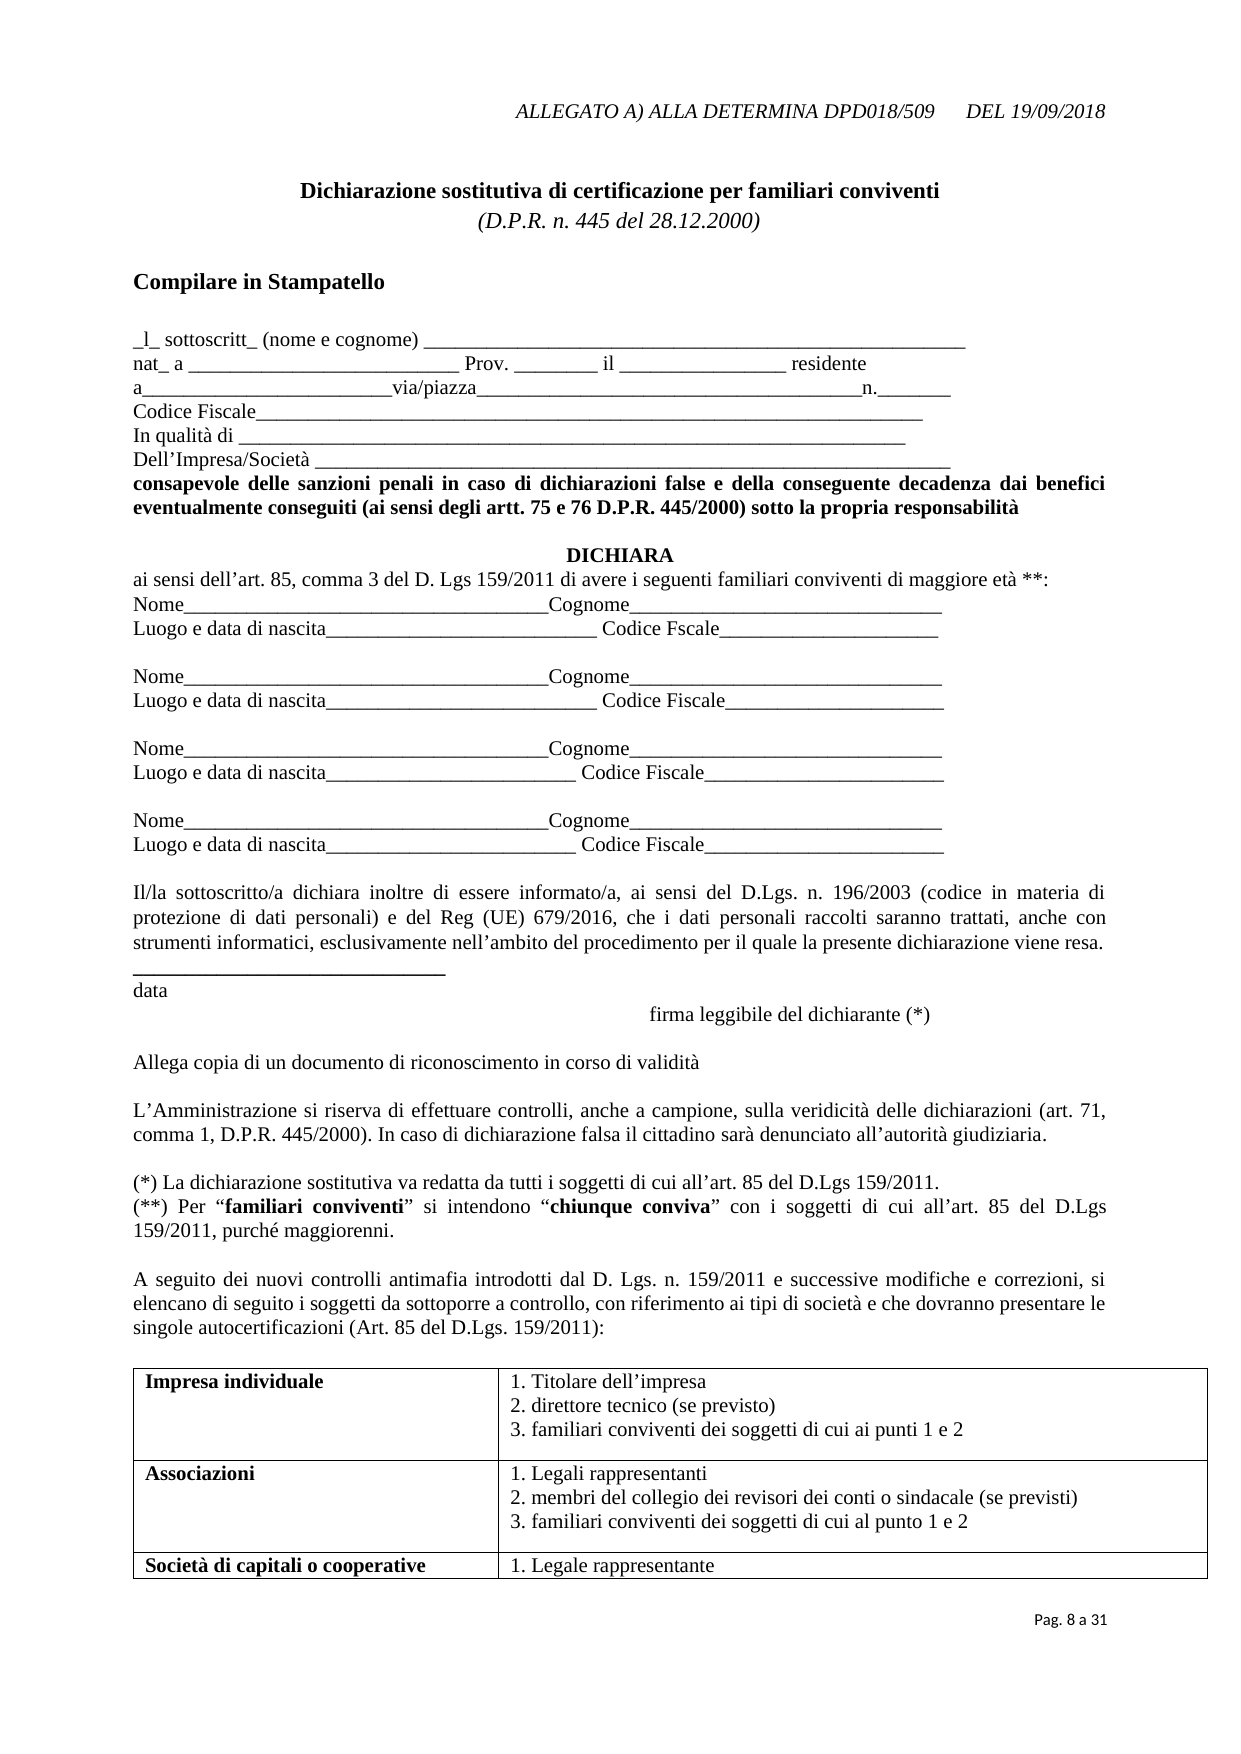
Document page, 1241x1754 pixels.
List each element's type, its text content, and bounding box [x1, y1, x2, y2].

text Nome___________________________________Cognome______________________________ [133, 808, 1107, 832]
text Dell’Impresa/Società _____________________________________________________________ [133, 447, 1107, 471]
text Nome___________________________________Cognome______________________________ [133, 664, 1107, 688]
table_cell Associazioni [134, 1461, 498, 1552]
text A seguito dei nuovi controlli antimafia introdotti dal D. Lgs. n. 159/2011 e successive modifiche e correzioni, si elencano di seguito i soggetti da sottoporre a controllo, con riferimento ai tipi di società e che dovranno presentare le singole autocertificazioni (Art. 85 del D.Lgs. 159/2011): [133, 1267, 1107, 1339]
text consapevole delle sanzioni penali in caso di dichiarazioni false e della conseguente decadenza dai benefici eventualmente conseguiti (ai sensi degli artt. 75 e 76 D.P.R. 445/2000) sotto la propria responsabilità [133, 471, 1107, 519]
text firma leggibile del dichiarante (*) [575, 1002, 1107, 1026]
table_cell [134, 1553, 498, 1577]
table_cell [499, 1553, 1207, 1577]
text ai sensi dell’art. 85, comma 3 del D. Lgs 159/2011 di avere i seguenti familiari conviventi di maggiore età **: [133, 567, 1107, 591]
table_header 1. Titolare dell’impresa 2. direttore tecnico (se previsto) 3. familiari conviventi dei soggetti di cui ai punti 1 e 2 [499, 1369, 1207, 1460]
text DICHIARA [133, 543, 1107, 567]
text Luogo e data di nascita________________________ Codice Fiscale_______________________ [133, 760, 1107, 784]
text (**) Per “familiari conviventi” si intendono “chiunque conviva” con i soggetti di cui all’art. 85 del D.Lgs 159/2011, purché maggiorenni. [133, 1194, 1107, 1242]
text Dichiarazione sostitutiva di certificazione per familiari conviventi [133, 177, 1107, 203]
text Luogo e data di nascita________________________ Codice Fiscale_______________________ [133, 832, 1107, 856]
text Allega copia di un documento di riconoscimento in corso di validità [133, 1050, 1107, 1074]
text (D.P.R. n. 445 del 28.12.2000) [133, 207, 1107, 234]
text Nome___________________________________Cognome______________________________ [133, 736, 1107, 760]
text (*) La dichiarazione sostitutiva va redatta da tutti i soggetti di cui all’art. 85 del D.Lgs 159/2011. [133, 1170, 1107, 1194]
text Codice Fiscale________________________________________________________________ [133, 399, 1107, 423]
text Il/la sottoscritto/a dichiara inoltre di essere informato/a, ai sensi del D.Lgs. n. 196/2003 (codice in materia di protezione di dati personali) e del Reg (UE) 679/2016, che i dati personali raccolti saranno trattati, anche con strumenti informatici, esclusivamente nell’ambito del procedimento per il quale la presente dichiarazione viene resa. [133, 880, 1107, 954]
text Nome___________________________________Cognome______________________________ [133, 591, 1107, 616]
table_cell 1. Legali rappresentanti 2. membri del collegio dei revisori dei conti o sindacale (se previsti) 3. familiari conviventi dei soggetti di cui al punto 1 e 2 [499, 1461, 1207, 1552]
table_header Impresa individuale [134, 1369, 498, 1460]
text nat_ a __________________________ Prov. ________ il ________________ residente a________________________via/piazza_____________________________________n._______ [133, 351, 1107, 399]
text _l_ sottoscritt_ (nome e cognome) ____________________________________________________ [133, 327, 1107, 351]
text In qualità di ________________________________________________________________ [133, 423, 1107, 447]
text Luogo e data di nascita__________________________ Codice Fiscale_____________________ [133, 688, 1107, 712]
text ______________________________ [133, 954, 1107, 978]
text Compilare in Stampatello [133, 268, 1107, 294]
text Luogo e data di nascita__________________________ Codice Fscale_____________________ [133, 616, 1107, 639]
text L’Amministrazione si riserva di effettuare controlli, anche a campione, sulla veridicità delle dichiarazioni (art. 71, comma 1, D.P.R. 445/2000). In caso di dichiarazione falsa il cittadino sarà denunciato all’autorità giudiziaria. [133, 1098, 1107, 1146]
text data [133, 978, 1107, 1002]
